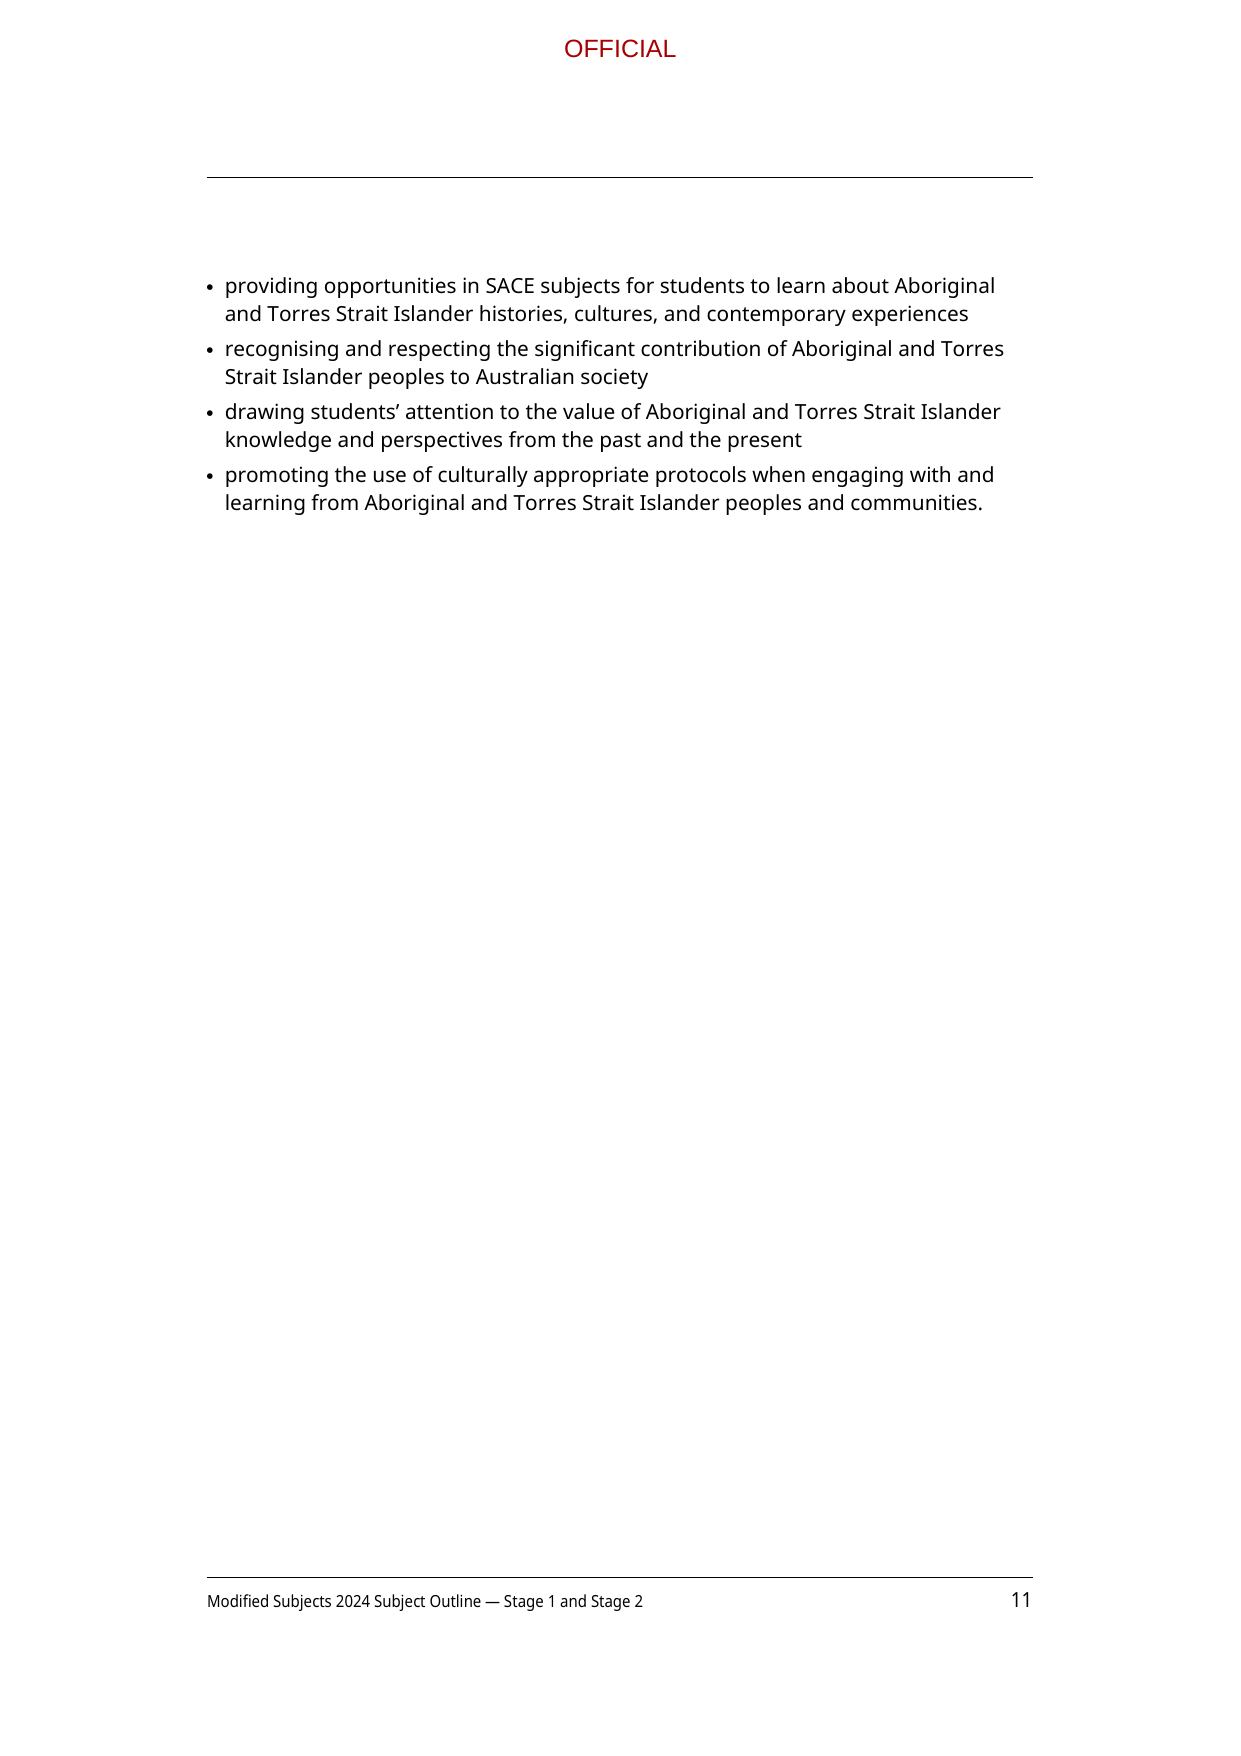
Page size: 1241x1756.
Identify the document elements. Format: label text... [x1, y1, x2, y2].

text providing opportunities in SACE subjects for students to learn about Aboriginal and Torres Strait Islander histories, cultures, and contemporary experiences [207, 271, 1033, 328]
text recognising and respecting the significant contribution of Aboriginal and Torres Strait Islander peoples to Australian society [207, 334, 1033, 391]
text drawing students’ attention to the value of Aboriginal and Torres Strait Islander knowledge and perspectives from the past and the present [207, 397, 1033, 454]
text promoting the use of culturally appropriate protocols when engaging with and learning from Aboriginal and Torres Strait Islander peoples and communities. [207, 460, 1033, 517]
